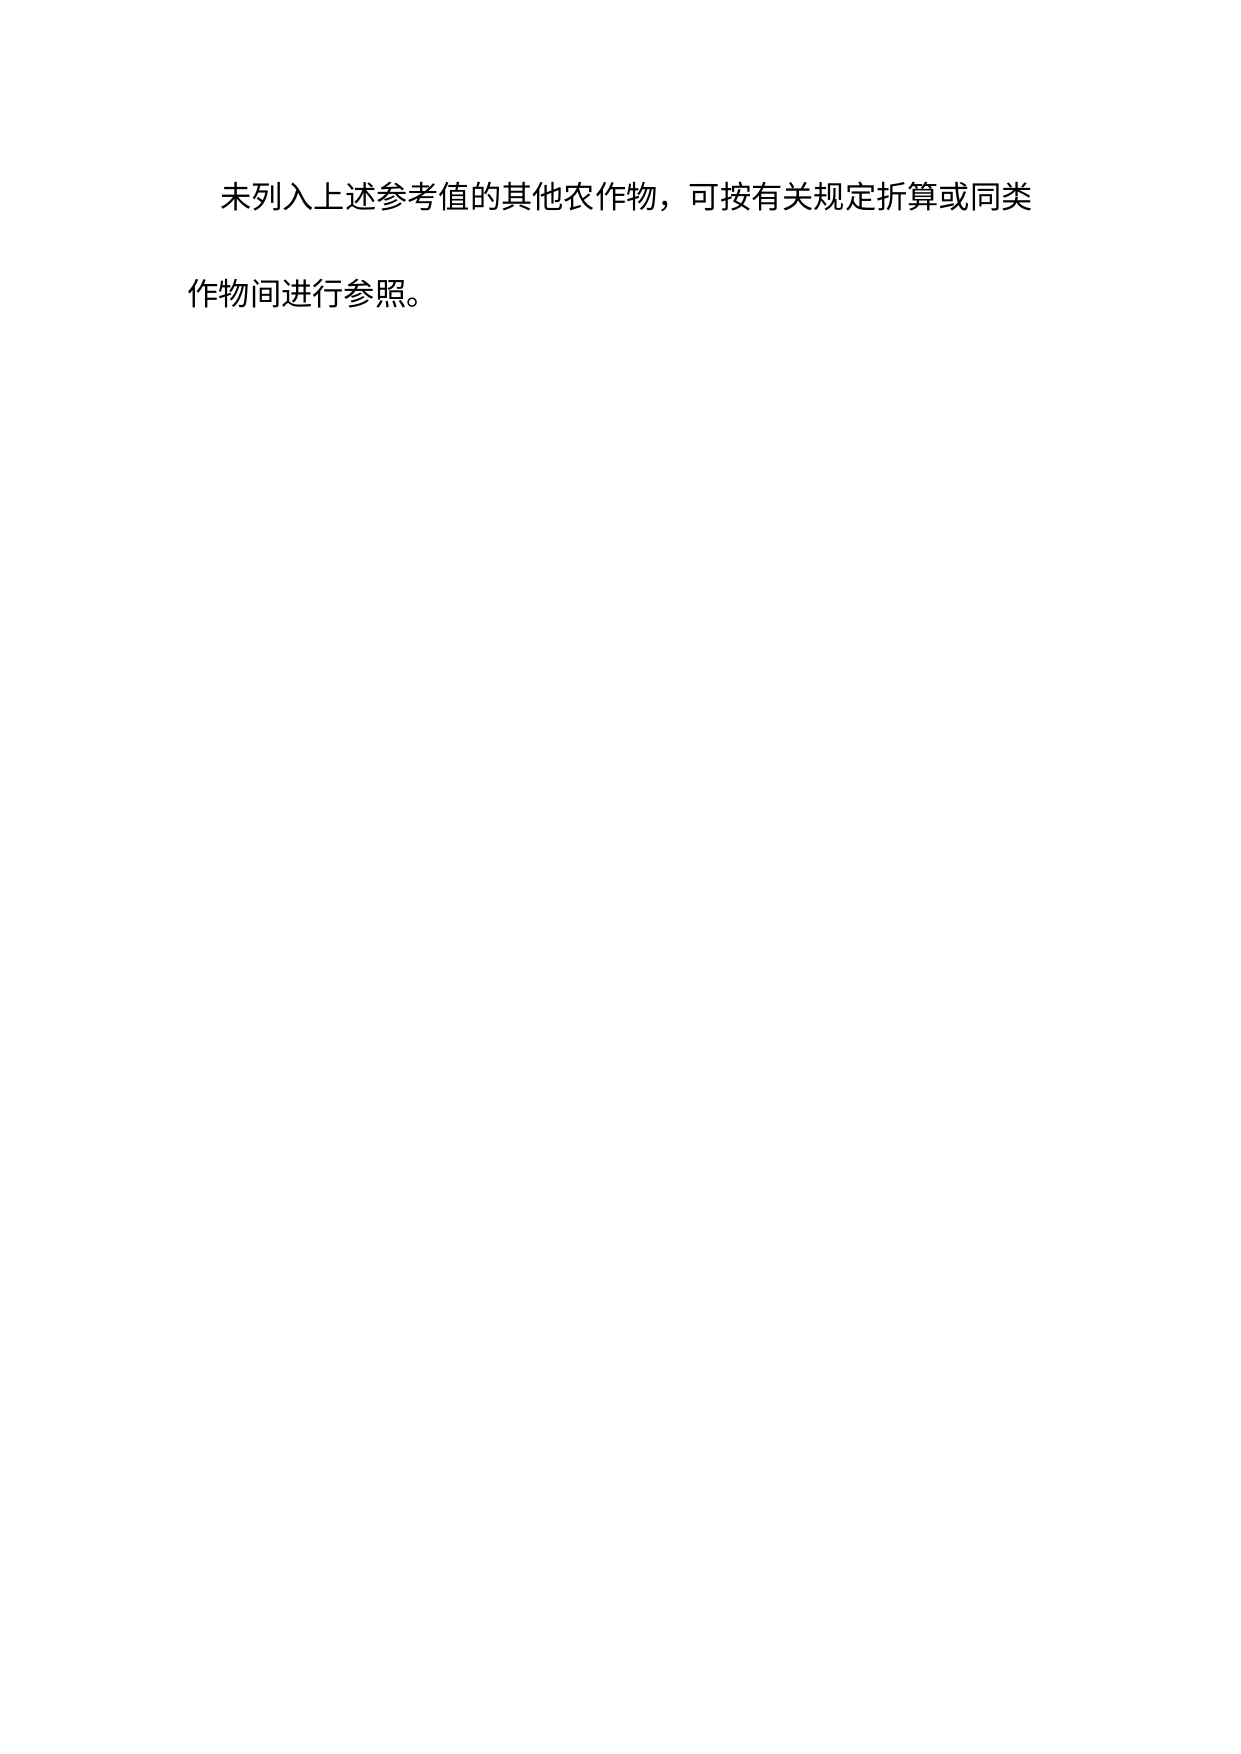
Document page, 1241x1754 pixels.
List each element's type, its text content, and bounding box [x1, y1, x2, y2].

text 未列入上述参考值的其他农作物，可按有关规定折算或同类作物间进行参照。 [187, 162, 1053, 324]
